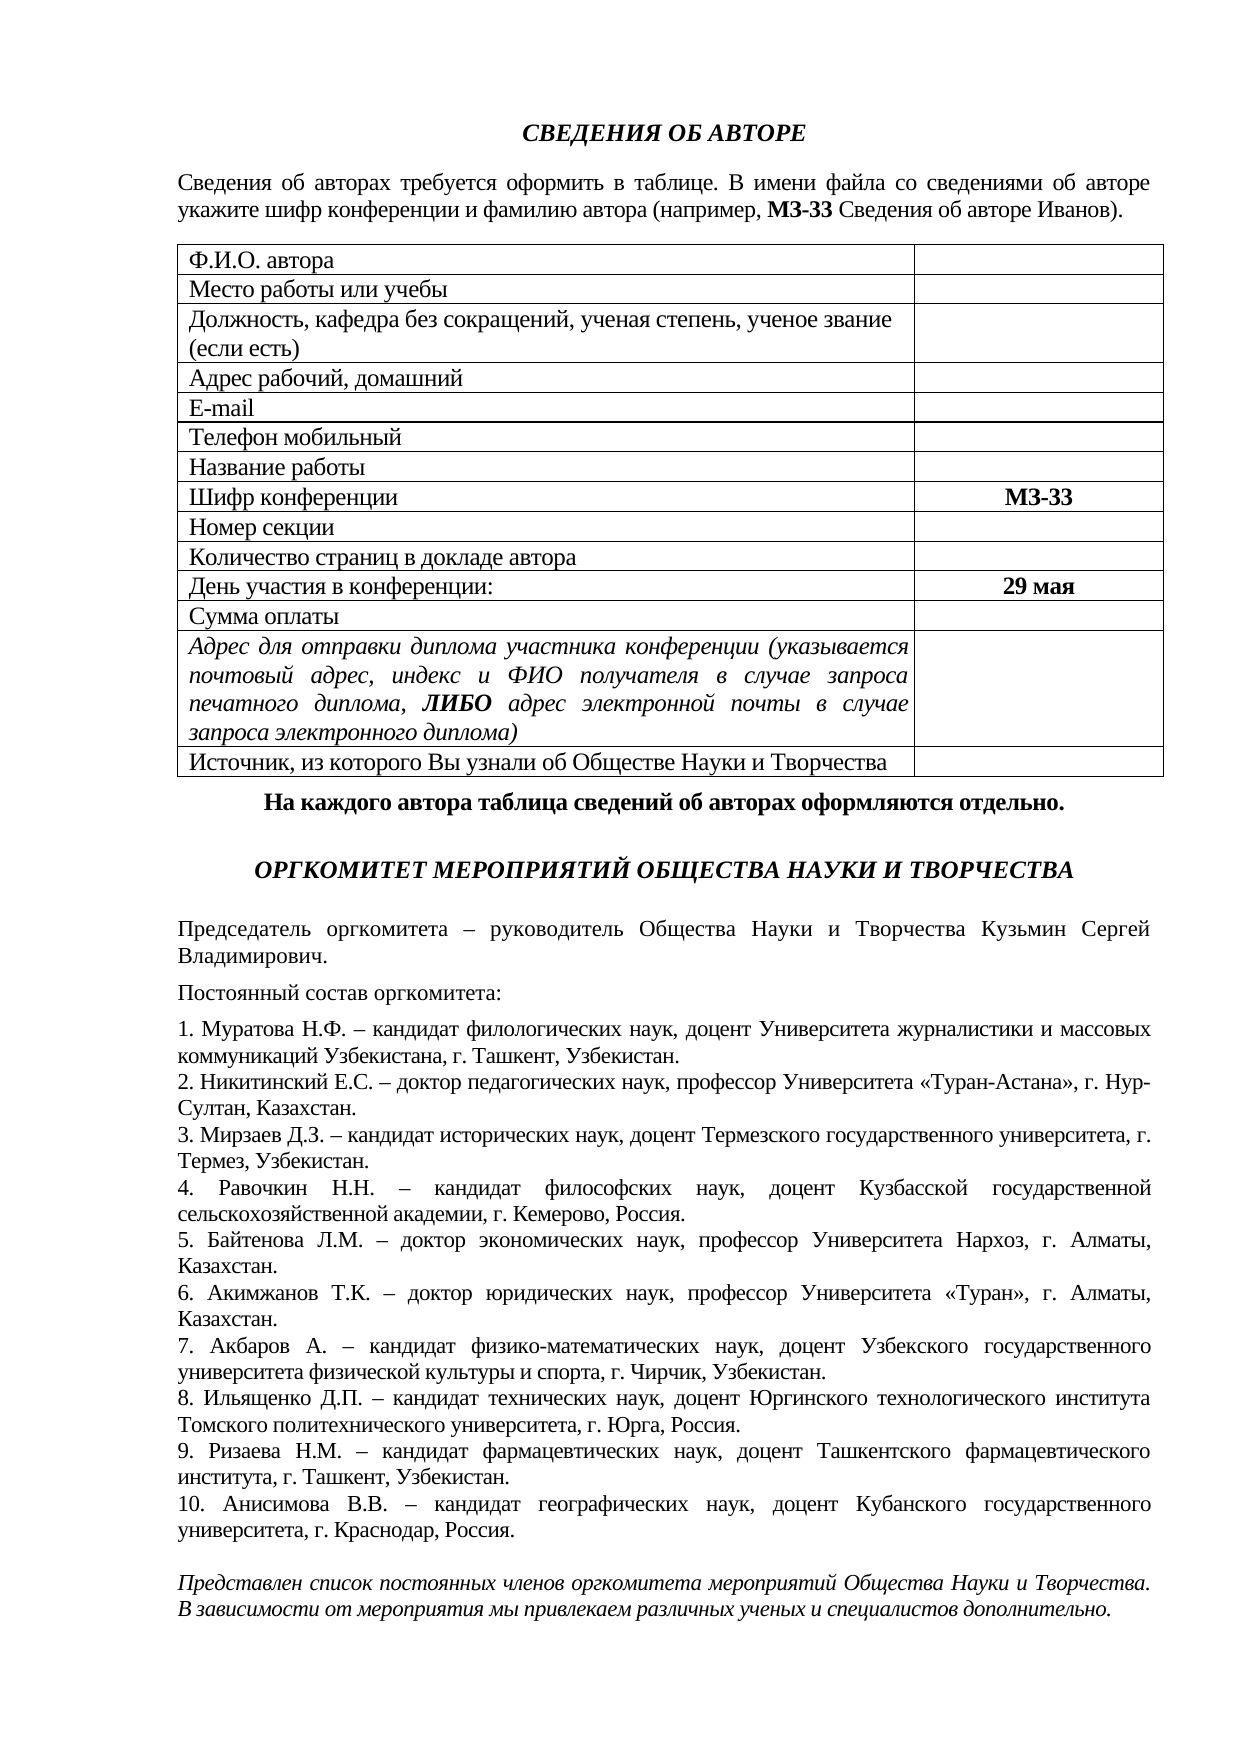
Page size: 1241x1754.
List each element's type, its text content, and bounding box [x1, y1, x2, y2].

table_cell [915, 393, 1163, 421]
table_cell [915, 363, 1163, 392]
table_cell Источник, из которого Вы узнали об Обществе Науки и Творчества [178, 747, 914, 776]
table_cell [915, 747, 1163, 776]
text 7. Акбаров А. – кандидат физико-математических наук, доцент Узбекского государственного университета физической культуры и спорта, г. Чирчик, Узбекистан. [177, 1332, 1152, 1384]
table_cell [915, 512, 1163, 541]
table_cell МЗ-33 [915, 482, 1163, 511]
table_cell День участия в конференции: [178, 571, 914, 600]
text Сведения об авторах требуется оформить в таблице. В имени файла со сведениями об авторе укажите шифр конференции и фамилию автора (например, МЗ-33 Сведения об авторе Иванов). [177, 168, 1152, 223]
text На каждого автора таблица сведений об авторах оформляются отдельно. [177, 787, 1152, 816]
table_cell Адрес для отправки диплома участника конференции (указывается почтовый адрес, индекс и ФИО получателя в случае запроса печатного диплома, ЛИБО адрес электронной почты в случае запроса электронного диплома) [178, 631, 914, 746]
table_cell [915, 601, 1163, 630]
table_cell E-mail [178, 393, 914, 421]
text 5. Байтенова Л.М. – доктор экономических наук, профессор Университета Нархоз, г. Алматы, Казахстан. [177, 1226, 1152, 1279]
text 10. Анисимова В.В. – кандидат географических наук, доцент Кубанского государственного университета, г. Краснодар, Россия. [177, 1490, 1152, 1542]
table_header [915, 245, 1163, 273]
text 2. Никитинский Е.С. – доктор педагогических наук, профессор Университета «Туран-Астана», г. Нур-Султан, Казахстан. [177, 1068, 1152, 1121]
text 3. Мирзаев Д.З. – кандидат исторических наук, доцент Термезского государственного университета, г. Термез, Узбекистан. [177, 1121, 1152, 1173]
table_cell Номер секции [178, 512, 914, 541]
table_header Ф.И.О. автора [178, 245, 914, 273]
text Представлен список постоянных членов оргкомитета мероприятий Общества Науки и Творчества. В зависимости от мероприятия мы привлекаем различных ученых и специалистов дополнительно. [177, 1569, 1152, 1622]
text СВЕДЕНИЯ ОБ АВТОРЕ [177, 118, 1152, 147]
text 6. Акимжанов Т.К. – доктор юридических наук, профессор Университета «Туран», г. Алматы, Казахстан. [177, 1279, 1152, 1332]
table_cell Количество страниц в докладе автора [178, 542, 914, 570]
table_cell Шифр конференции [178, 482, 914, 511]
text 1. Муратова Н.Ф. – кандидат филологических наук, доцент Университета журналистики и массовых коммуникаций Узбекистана, г. Ташкент, Узбекистан. [177, 1015, 1152, 1068]
table_cell Телефон мобильный [178, 423, 914, 451]
table_cell Должность, кафедра без сокращений, ученая степень, ученое звание (если есть) [178, 304, 914, 362]
table_cell [915, 542, 1163, 570]
text 8. Ильященко Д.П. – кандидат технических наук, доцент Юргинского технологического института Томского политехнического университета, г. Юрга, Россия. [177, 1384, 1152, 1437]
table_cell [915, 423, 1163, 451]
table_cell Название работы [178, 452, 914, 481]
text 4. Равочкин Н.Н. – кандидат философских наук, доцент Кузбасской государственной сельскохозяйственной академии, г. Кемерово, Россия. [177, 1173, 1152, 1226]
table_cell [915, 452, 1163, 481]
table_cell [915, 631, 1163, 746]
table_cell [915, 275, 1163, 303]
table_cell 29 мая [915, 571, 1163, 600]
text 9. Ризаева Н.М. – кандидат фармацевтических наук, доцент Ташкентского фармацевтического института, г. Ташкент, Узбекистан. [177, 1437, 1152, 1490]
table_cell Адрес рабочий, домашний [178, 363, 914, 392]
table_cell Сумма оплаты [178, 601, 914, 630]
table_cell Место работы или учебы [178, 275, 914, 303]
text Председатель оргкомитета – руководитель Общества Науки и Творчества Кузьмин Сергей Владимирович. [177, 916, 1152, 968]
table_cell [915, 304, 1163, 362]
text ОРГКОМИТЕТ МЕРОПРИЯТИЙ ОБЩЕСТВА НАУКИ И ТВОРЧЕСТВА [177, 855, 1152, 884]
text Постоянный состав оргкомитета: [177, 979, 1152, 1005]
